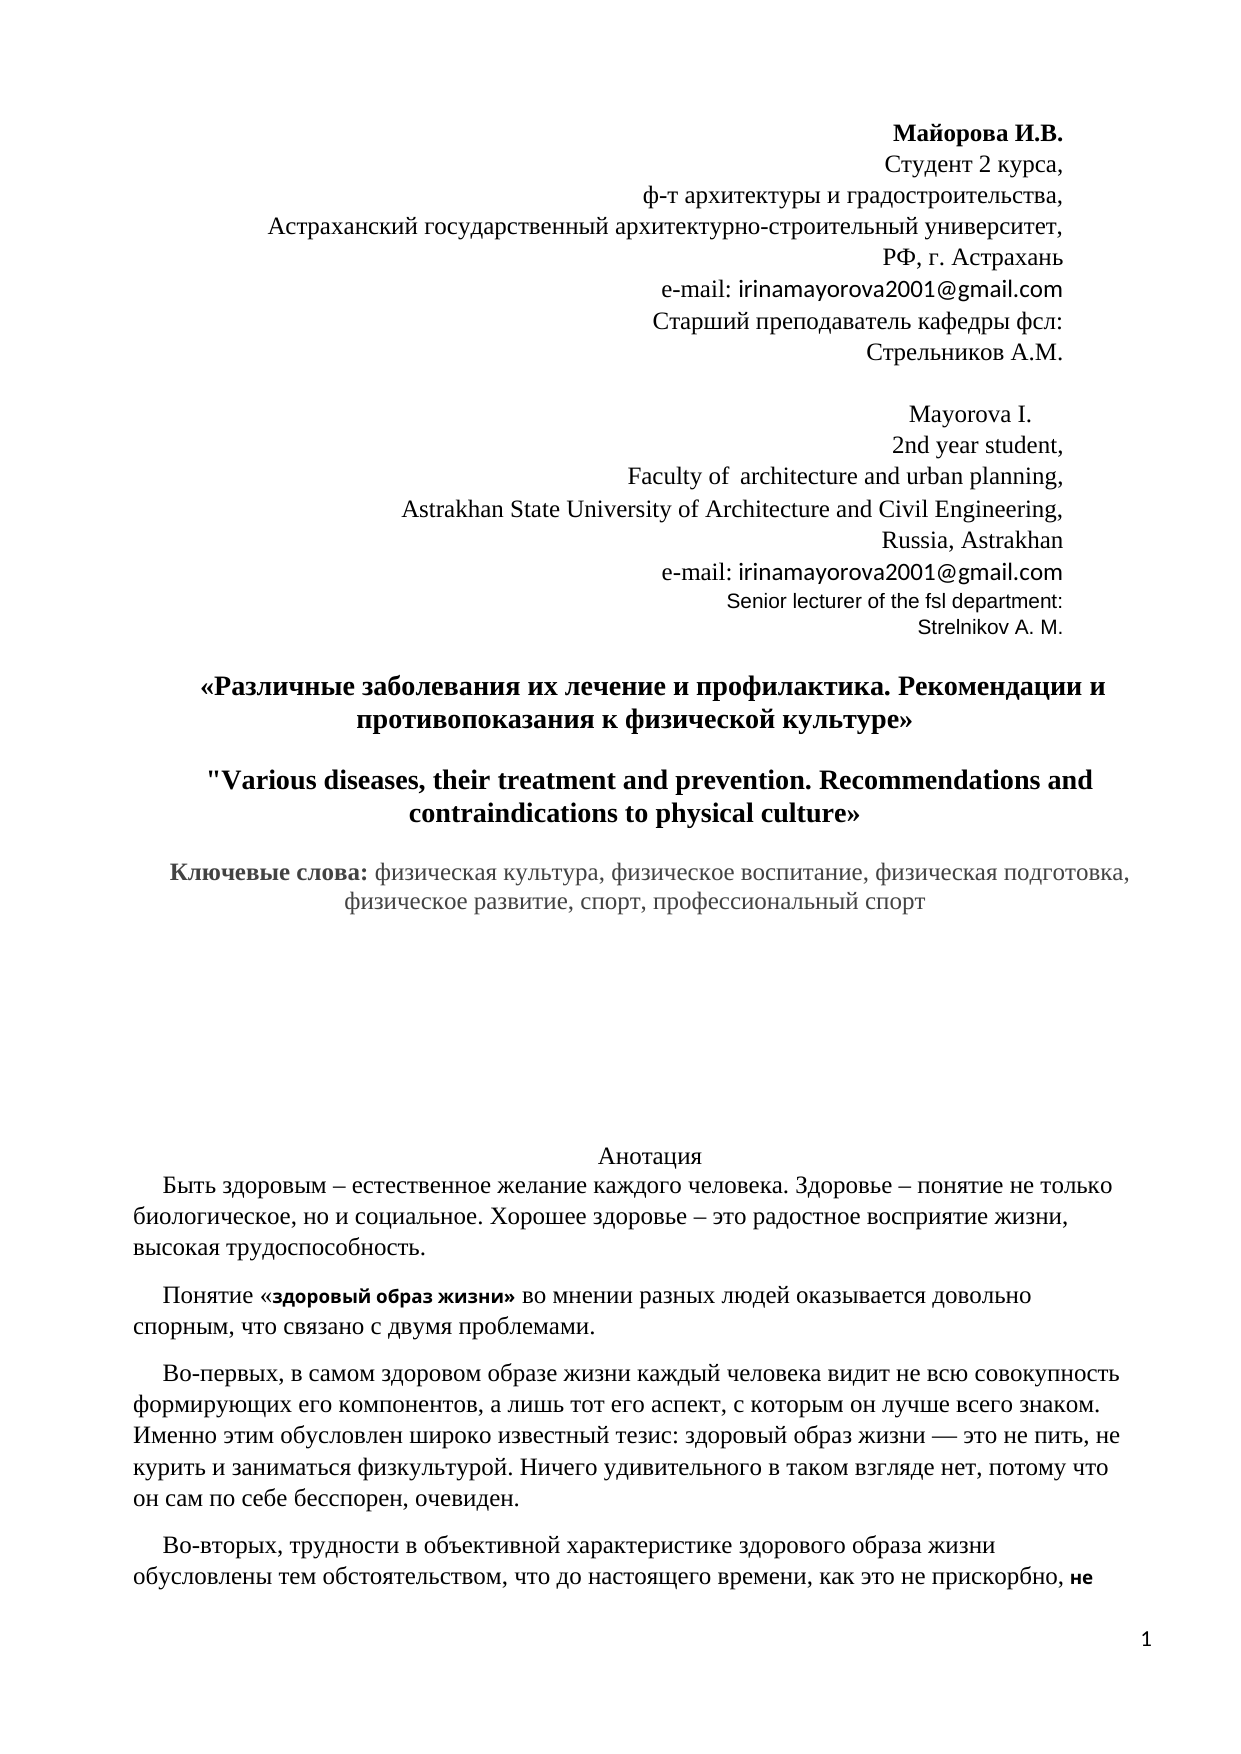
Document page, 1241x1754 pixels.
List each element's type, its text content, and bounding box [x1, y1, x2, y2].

text Старший преподаватель кафедры фсл: [177, 306, 1063, 335]
text Senior lecturer of the fsl department: [177, 589, 1063, 613]
text Студент 2 курса, [177, 149, 1063, 178]
text ф-т архитектуры и градостроительства, [177, 180, 1063, 209]
text Понятие «здоровый образ жизни» во мнении разных людей оказывается довольно спорным, что связано с двумя проблемами. [133, 1280, 1137, 1339]
text 2nd year student, [177, 430, 1063, 459]
text Стрельников А.М. [177, 337, 1063, 366]
text Mayorova I. [177, 399, 1063, 428]
text Astrakhan State University of Architecture and Civil Engineering, [177, 494, 1063, 522]
text "Various diseases, their treatment and prevention. Recommendations and contraindications to physical culture» [133, 763, 1137, 828]
text РФ, г. Астрахань [177, 242, 1063, 271]
text «Различные заболевания их лечение и профилактика. Рекомендации и противопоказания к физической культуре» [133, 669, 1137, 734]
text Во-первых, в самом здоровом образе жизни каждый человека видит не всю совокупность формирующих его компонентов, а лишь тот его аспект, с которым он лучше всего знаком. Именно этим обусловлен широко известный тезис: здоровый образ жизни — это не пить, не курить и заниматься физкультурой. Ничего удивительного в таком взгляде нет, потому что он сам по себе бесспорен, очевиден. [133, 1358, 1137, 1511]
text Астраханский государственный архитектурно-строительный университет, [177, 211, 1063, 240]
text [133, 1530, 1137, 1590]
text Майорова И.В. [177, 118, 1063, 147]
text e-mail: irinamayorova2001@gmail.com [177, 273, 1063, 304]
text e-mail: irinamayorova2001@gmail.com [177, 556, 1063, 586]
text Быть здоровым – естественное желание каждого человека. Здоровье – понятие не только биологическое, но и социальное. Хорошее здоровье – это радостное восприятие жизни, высокая трудоспособность. [133, 1170, 1137, 1261]
text Strelnikov A. M. [177, 614, 1063, 638]
text Faculty of architecture and urban planning, [177, 461, 1063, 490]
text Russia, Astrakhan [177, 525, 1063, 553]
text Анотация [133, 1132, 1137, 1170]
text Ключевые слова: физическая культура, физическое воспитание, физическая подготовка, физическое развитие, спорт, профессиональный спорт [133, 857, 1137, 915]
